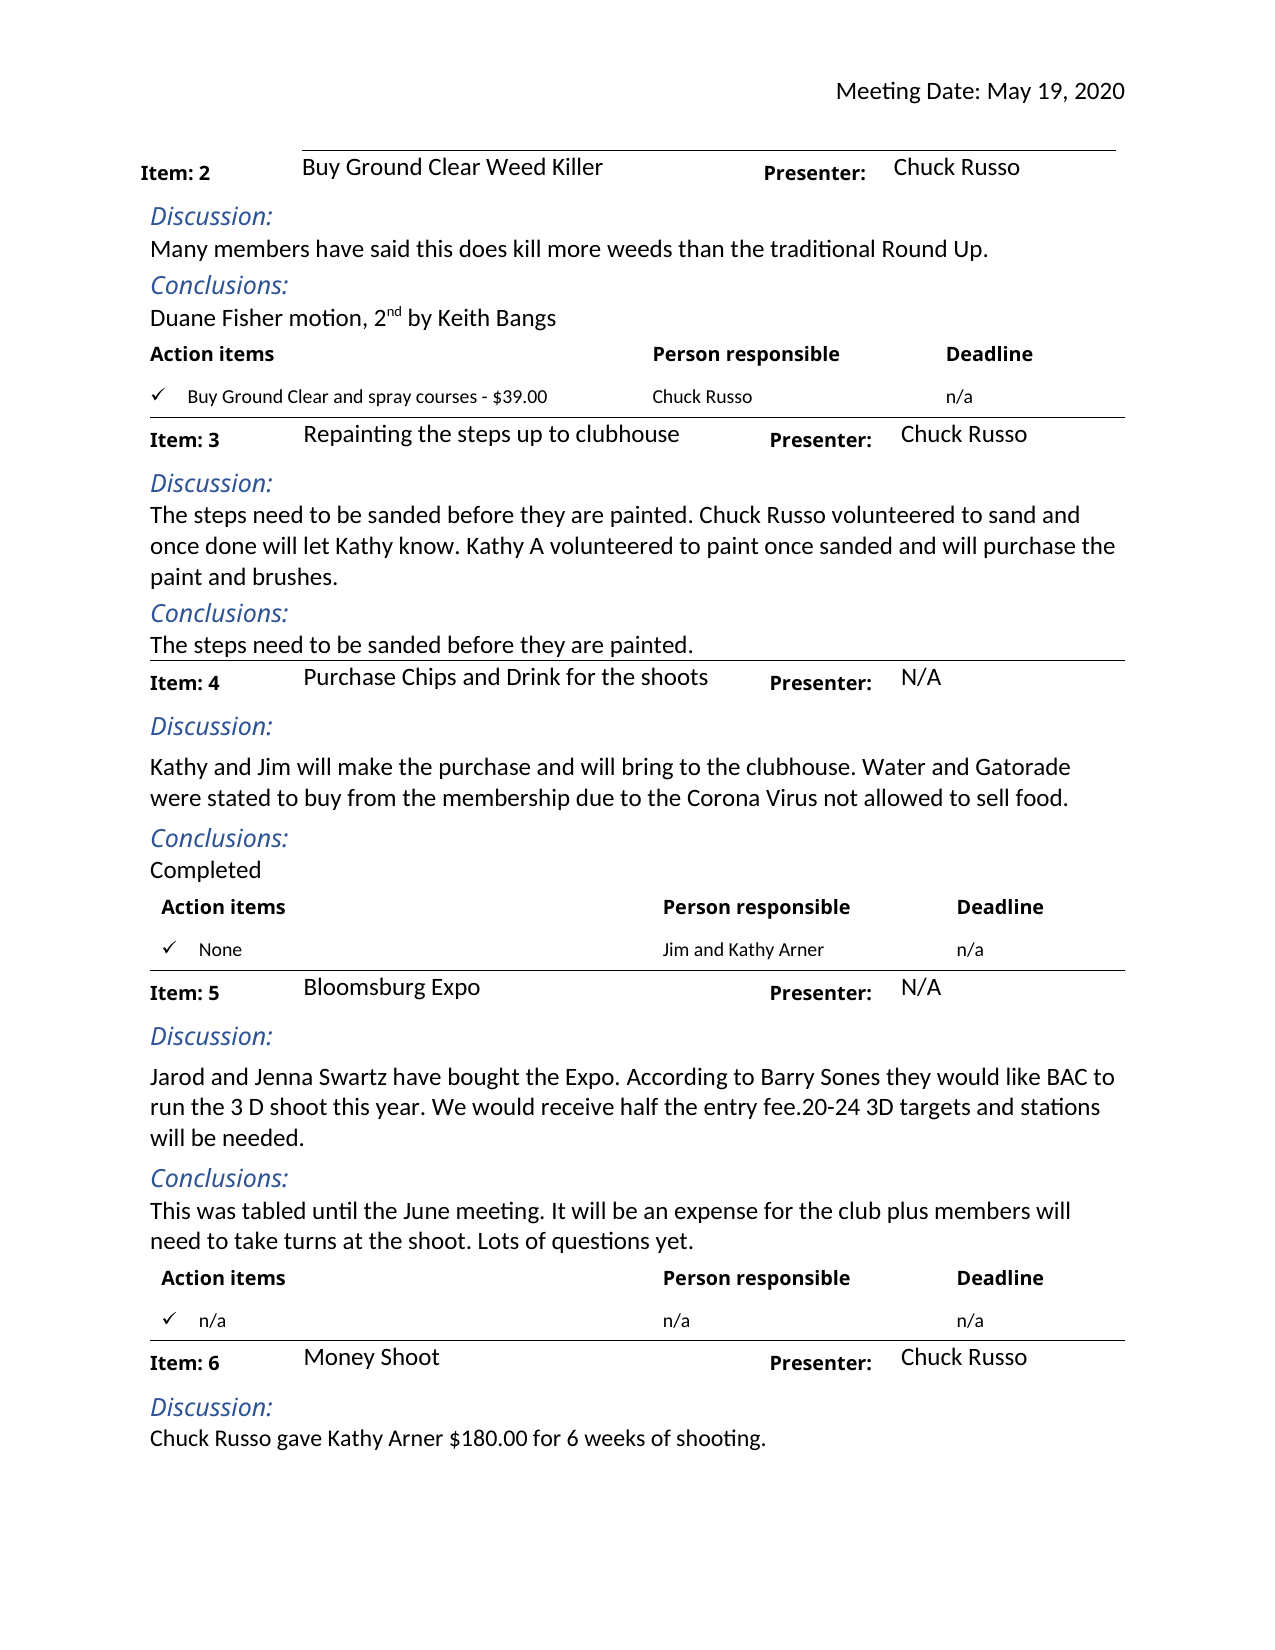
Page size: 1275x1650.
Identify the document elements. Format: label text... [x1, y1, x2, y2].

table_cell n/a [150, 1300, 651, 1340]
table_header [945, 1256, 1125, 1299]
text Jarod and Jenna Swartz have bought the Expo. According to Barry Sones they would like BAC to run the 3 D shoot this year. We would receive half the entry fee.20-24 3D targets and stations will be needed. [150, 1061, 1125, 1152]
text The steps need to be sanded before they are painted. Chuck Russo volunteered to sand and once done will let Kathy know. Kathy A volunteered to paint once sanded and will purchase the paint and brushes. [150, 499, 1125, 591]
table_header Item: 2 [141, 150, 302, 195]
table_header Item: 3 [150, 418, 303, 461]
table_cell None [150, 929, 651, 969]
table_header Chuck Russo [894, 151, 1116, 195]
table_cell n/a [946, 376, 1125, 417]
table_header Bloomsburg Expo [303, 971, 769, 1014]
table_header Item: 5 [150, 971, 303, 1014]
text Kathy and Jim will make the purchase and will bring to the clubhouse. Water and Gatorade were stated to buy from the membership due to the Corona Virus not allowed to sell food. [150, 751, 1125, 812]
table_cell n/a [651, 1300, 945, 1340]
table_header [946, 332, 1125, 376]
table_header [150, 1256, 651, 1299]
table_header Item: 4 [150, 661, 303, 704]
text Many members have said this does kill more weeds than the traditional Round Up. [150, 233, 1125, 263]
table_header Chuck Russo [901, 1341, 1125, 1385]
table_header [652, 332, 946, 376]
table_header Item: 6 [150, 1341, 303, 1385]
table_cell Chuck Russo [652, 376, 946, 417]
table_header Money Shoot [303, 1341, 769, 1385]
table_cell n/a [945, 929, 1125, 969]
table_header Buy Ground Clear Weed Killer [302, 151, 763, 195]
table_header [150, 885, 651, 929]
table_header Chuck Russo [901, 418, 1125, 461]
text Duane Fisher motion, 2nd by Keith Bangs [150, 302, 1125, 332]
table_header [769, 971, 901, 1014]
text Chuck Russo gave Kathy Arner $180.00 for 6 weeks of shooting. [150, 1423, 1125, 1452]
text This was tabled until the June meeting. It will be an expense for the club plus members will need to take turns at the shoot. Lots of questions yet. [150, 1195, 1125, 1256]
table_header Purchase Chips and Drink for the shoots [303, 661, 769, 704]
text The steps need to be sanded before they are painted. [150, 629, 1125, 660]
table_header [769, 418, 901, 461]
table_header Repainting the steps up to clubhouse [303, 418, 769, 461]
table_header [769, 1341, 901, 1385]
text Completed [150, 854, 1125, 885]
table_header [769, 661, 901, 704]
table_header N/A [901, 661, 1125, 704]
table_header [651, 885, 945, 929]
table_header [763, 151, 893, 195]
table_header N/A [901, 971, 1125, 1014]
table_cell n/a [945, 1300, 1125, 1340]
table_header [945, 885, 1125, 929]
table_header [651, 1256, 945, 1299]
table_cell Jim and Kathy Arner [651, 929, 945, 969]
table_header [150, 332, 652, 376]
table_cell Buy Ground Clear and spray courses - $39.00 [150, 376, 652, 417]
